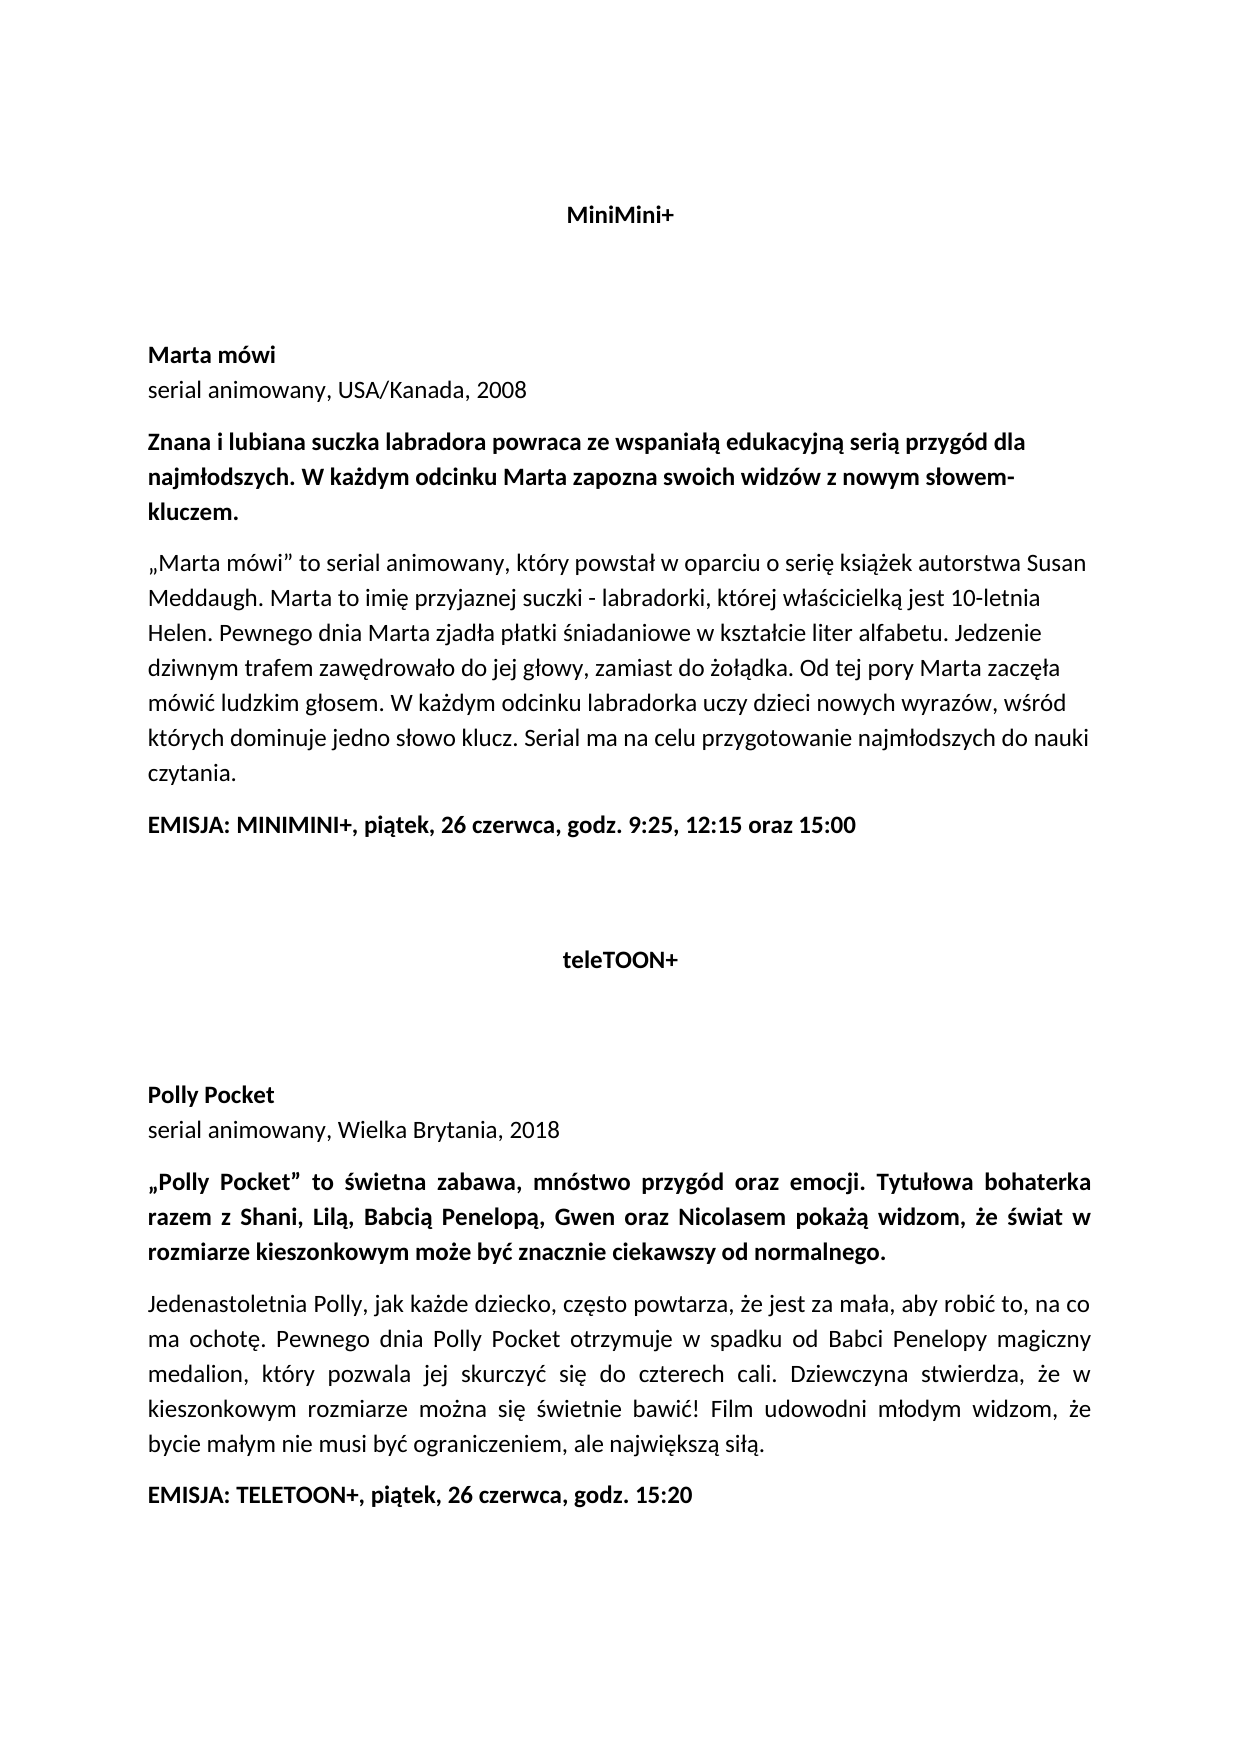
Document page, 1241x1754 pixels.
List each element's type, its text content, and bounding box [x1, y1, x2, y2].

text teleTOON+ [148, 944, 1093, 1007]
text MiniMini+ [148, 199, 1093, 230]
text Marta mówi serial animowany, USA/Kanada, 2008 [148, 339, 1093, 405]
text „Polly Pocket” to świetna zabawa, mnóstwo przygód oraz emocji. Tytułowa bohaterka razem z Shani, Lilą, Babcią Penelopą, Gwen oraz Nicolasem pokażą widzom, że świat w rozmiarze kieszonkowym może być znacznie ciekawszy od normalnego. [148, 1166, 1093, 1267]
text EMISJA: MINIMINI+, piątek, 26 czerwca, godz. 9:25, 12:15 oraz 15:00 [148, 809, 1093, 872]
text EMISJA: TELETOON+, piątek, 26 czerwca, godz. 15:20 [148, 1480, 1093, 1510]
text Polly Pocket serial animowany, Wielka Brytania, 2018 [148, 1080, 1093, 1145]
text „Marta mówi” to serial animowany, który powstał w oparciu o serię książek autorstwa Susan Meddaugh. Marta to imię przyjaznej suczki - labradorki, której właścicielką jest 10-letnia Helen. Pewnego dnia Marta zjadła płatki śniadaniowe w kształcie liter alfabetu. Jedzenie dziwnym trafem zawędrowało do jej głowy, zamiast do żołądka. Od tej pory Marta zaczęła mówić ludzkim głosem. W każdym odcinku labradorka uczy dzieci nowych wyrazów, wśród których dominuje jedno słowo klucz. Serial ma na celu przygotowanie najmłodszych do nauki czytania. [148, 548, 1093, 788]
text Jedenastoletnia Polly, jak każde dziecko, często powtarza, że jest za mała, aby robić to, na co ma ochotę. Pewnego dnia Polly Pocket otrzymuje w spadku od Babci Penelopy magiczny medalion, który pozwala jej skurczyć się do czterech cali. Dziewczyna stwierdza, że w kieszonkowym rozmiarze można się świetnie bawić! Film udowodni młodym widzom, że bycie małym nie musi być ograniczeniem, ale największą siłą. [148, 1288, 1093, 1458]
text Znana i lubiana suczka labradora powraca ze wspaniałą edukacyjną serią przygód dla najmłodszych. W każdym odcinku Marta zapozna swoich widzów z nowym słowem-kluczem. [148, 426, 1093, 526]
